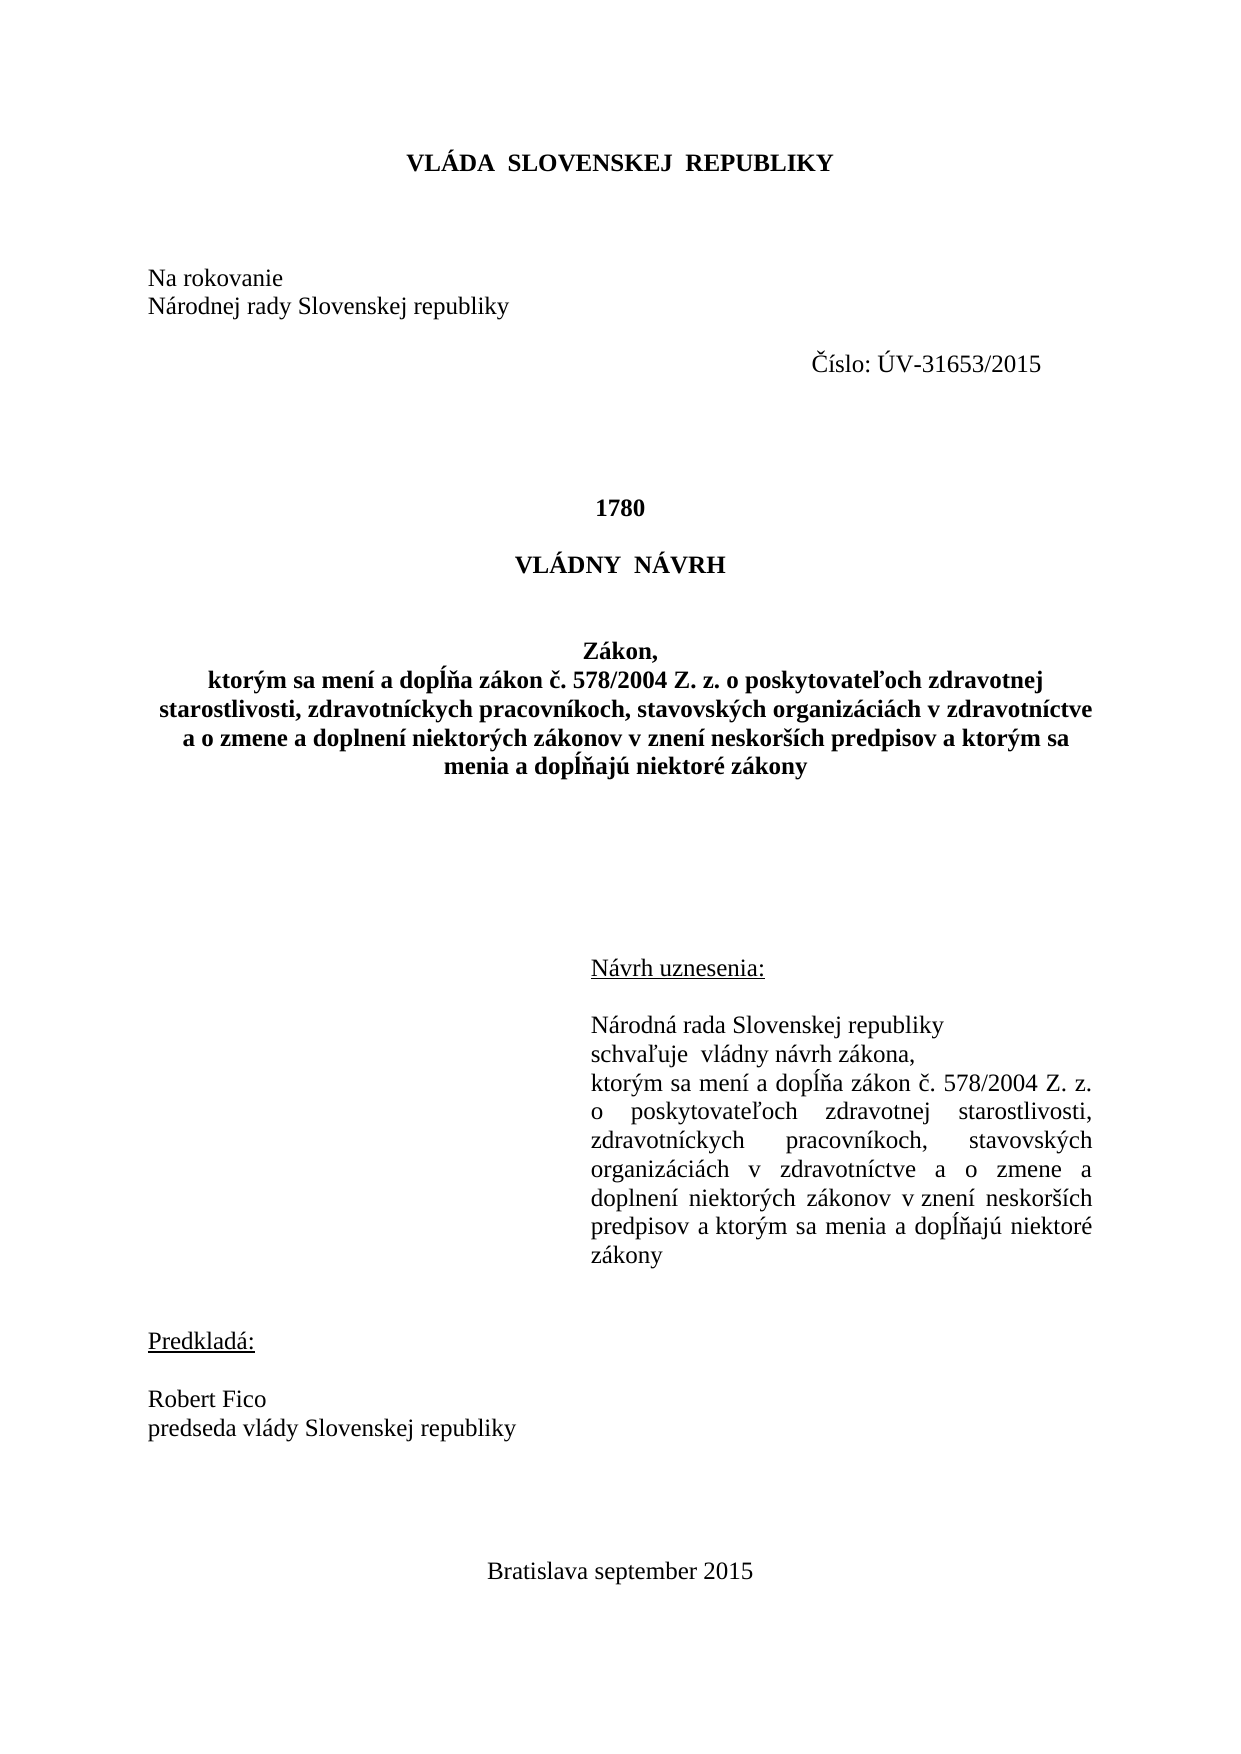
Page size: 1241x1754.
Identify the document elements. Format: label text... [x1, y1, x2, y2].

text Národnej rady Slovenskej republiky [148, 291, 1093, 320]
text a o zmene a doplnení niektorých zákonov v znení neskorších predpisov a ktorým sa menia a dopĺňajú niektoré zákony [148, 723, 1104, 780]
subtitle VLÁDA SLOVENSKEJ REPUBLIKY [148, 148, 1093, 176]
text ktorým sa mení a dopĺňa zákon č. 578/2004 Z. z. o poskytovateľoch zdravotnej starostlivosti, zdravotníckych pracovníkoch, stavovských organizáciách v zdravotníctve [148, 665, 1104, 723]
text Robert Fico [148, 1384, 1093, 1413]
text predseda vlády Slovenskej republiky [148, 1413, 1093, 1441]
subtitle VLÁDNY NÁVRH [148, 550, 1093, 579]
text ktorým sa mení a dopĺňa zákon č. 578/2004 Z. z. o poskytovateľoch zdravotnej starostlivosti, zdravotníckych pracovníkoch, stavovských organizáciách v zdravotníctve a o zmene a doplnení niektorých zákonov v znení neskorších predpisov a ktorým sa menia a dopĺňajú niektoré zákony [591, 1068, 1093, 1269]
text Národná rada Slovenskej republiky [591, 1010, 1093, 1039]
text Číslo: ÚV-31653/2015 [148, 349, 1093, 378]
text Zákon, [148, 636, 1093, 665]
text Na rokovanie [148, 263, 1093, 291]
text Návrh uznesenia: [487, 953, 1093, 981]
text Predkladá: [148, 1326, 1093, 1355]
text Bratislava september 2015 [148, 1556, 1093, 1585]
subtitle 1780 [148, 493, 1093, 521]
text schvaľuje vládny návrh zákona, [591, 1039, 1093, 1068]
